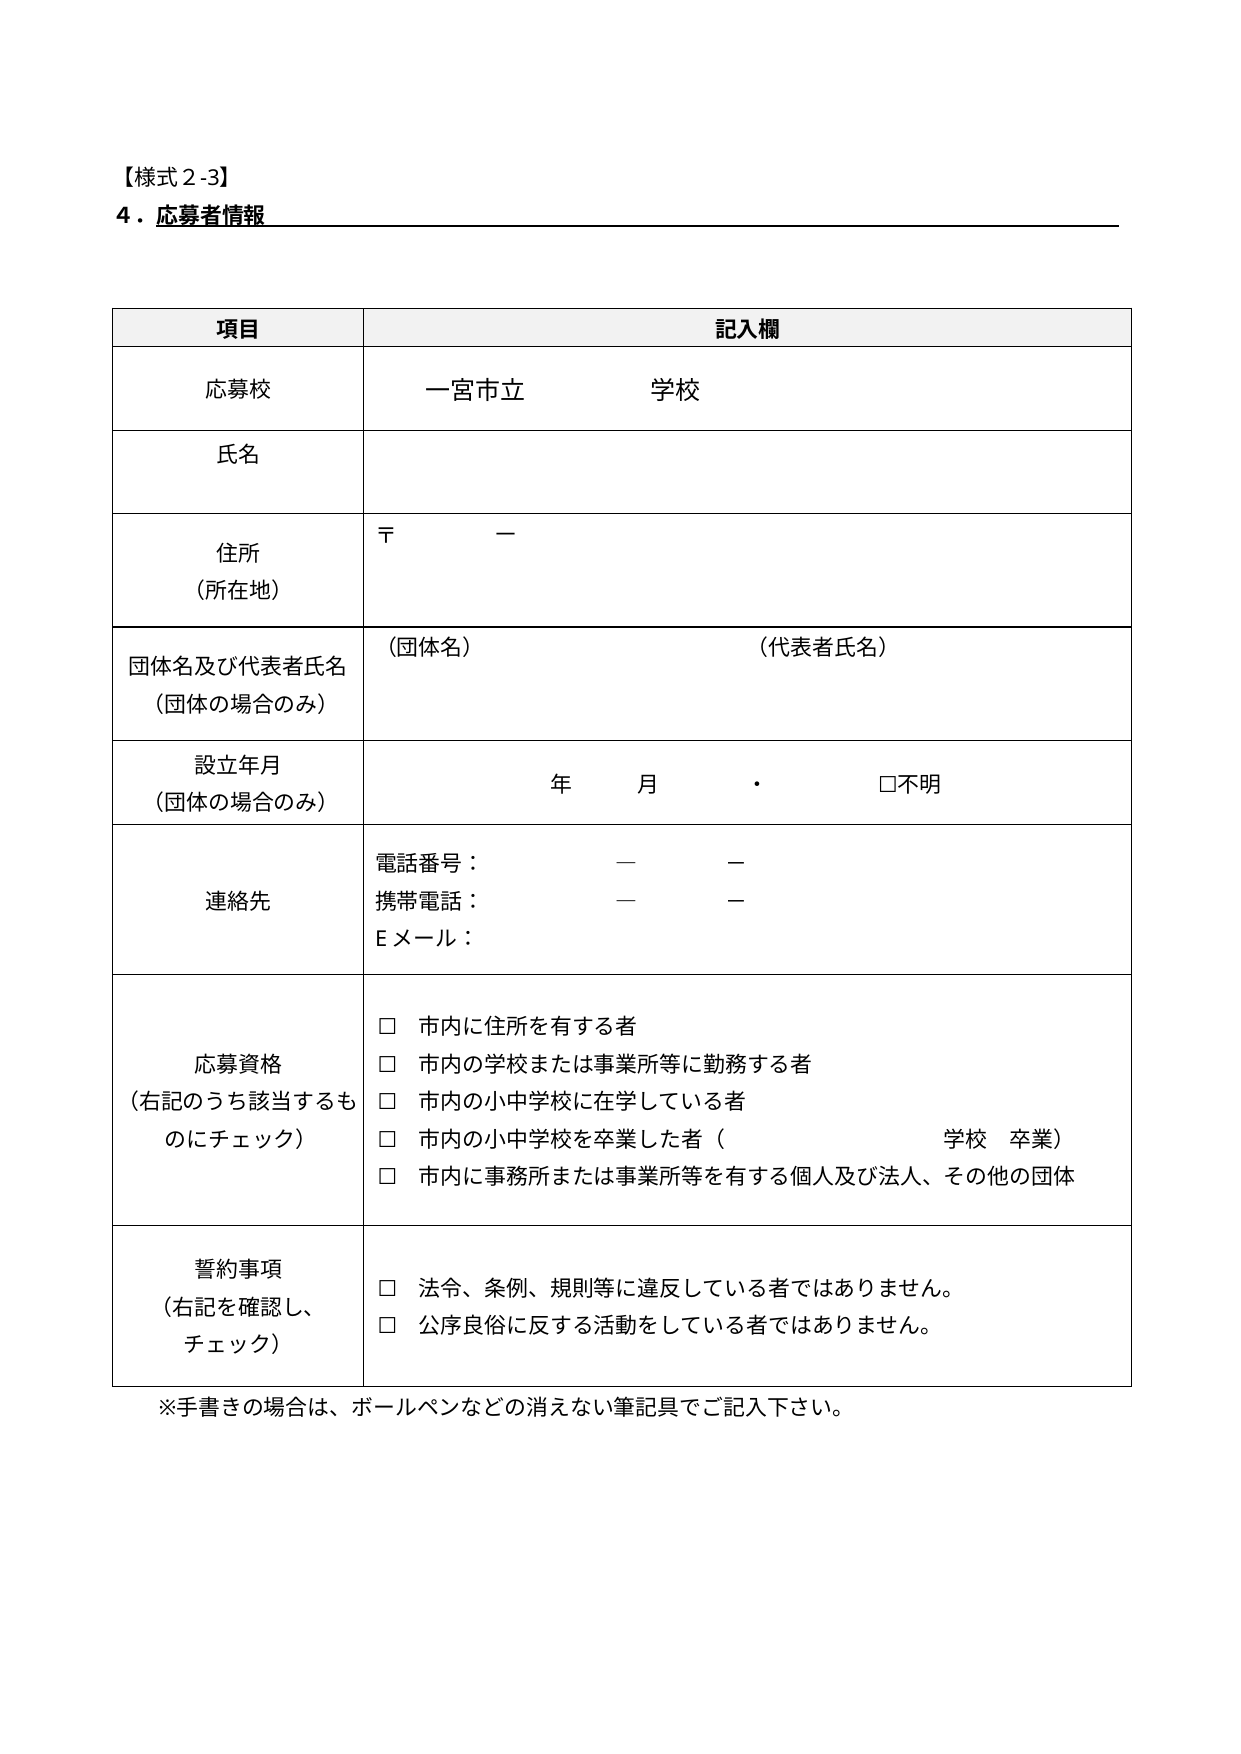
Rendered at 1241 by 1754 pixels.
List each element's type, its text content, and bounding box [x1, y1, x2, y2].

table_cell 一宮市立 学校 [364, 347, 1131, 429]
table_cell 住所 （所在地） [113, 514, 363, 626]
table_cell 応募校 [113, 347, 363, 429]
table_cell （団体名） （代表者氏名） [364, 628, 1131, 740]
table_cell 市内に住所を有する者 市内の学校または事業所等に勤務する者 市内の小中学校に在学している者 市内の小中学校を卒業した者（ 学校 卒業） 市内に事務所または事業所等を有する個人及び法人、その他の団体 [364, 975, 1131, 1225]
table_cell [364, 431, 1131, 513]
table_cell 連絡先 [113, 825, 363, 974]
table_cell 誓約事項 （右記を確認し、 チェック） [113, 1226, 363, 1386]
table_cell 応募資格 （右記のうち該当するものにチェック） [113, 975, 363, 1225]
text 【様式２-3】 [112, 158, 1128, 195]
list ※手書きの場合は、ボールペンなどの消えない筆記具でご記入下さい。 [158, 1387, 1128, 1424]
table_cell 氏名 [113, 431, 363, 513]
table_header 項目 [113, 309, 363, 346]
table_cell 法令、条例、規則等に違反している者ではありません。 公序良俗に反する活動をしている者ではありません。 [364, 1226, 1131, 1386]
table_cell 〒 － [364, 514, 1131, 626]
table_cell 年 月 ・ 不明 [364, 741, 1131, 824]
table_cell 設立年月 （団体の場合のみ） [113, 741, 363, 824]
table_cell 電話番号： ― － 携帯電話： ― － Eメール： [364, 825, 1131, 974]
subtitle ４．応募者情報 [112, 195, 1128, 233]
table_header 記入欄 [364, 309, 1131, 346]
table_cell 団体名及び代表者氏名 （団体の場合のみ） [113, 628, 363, 740]
